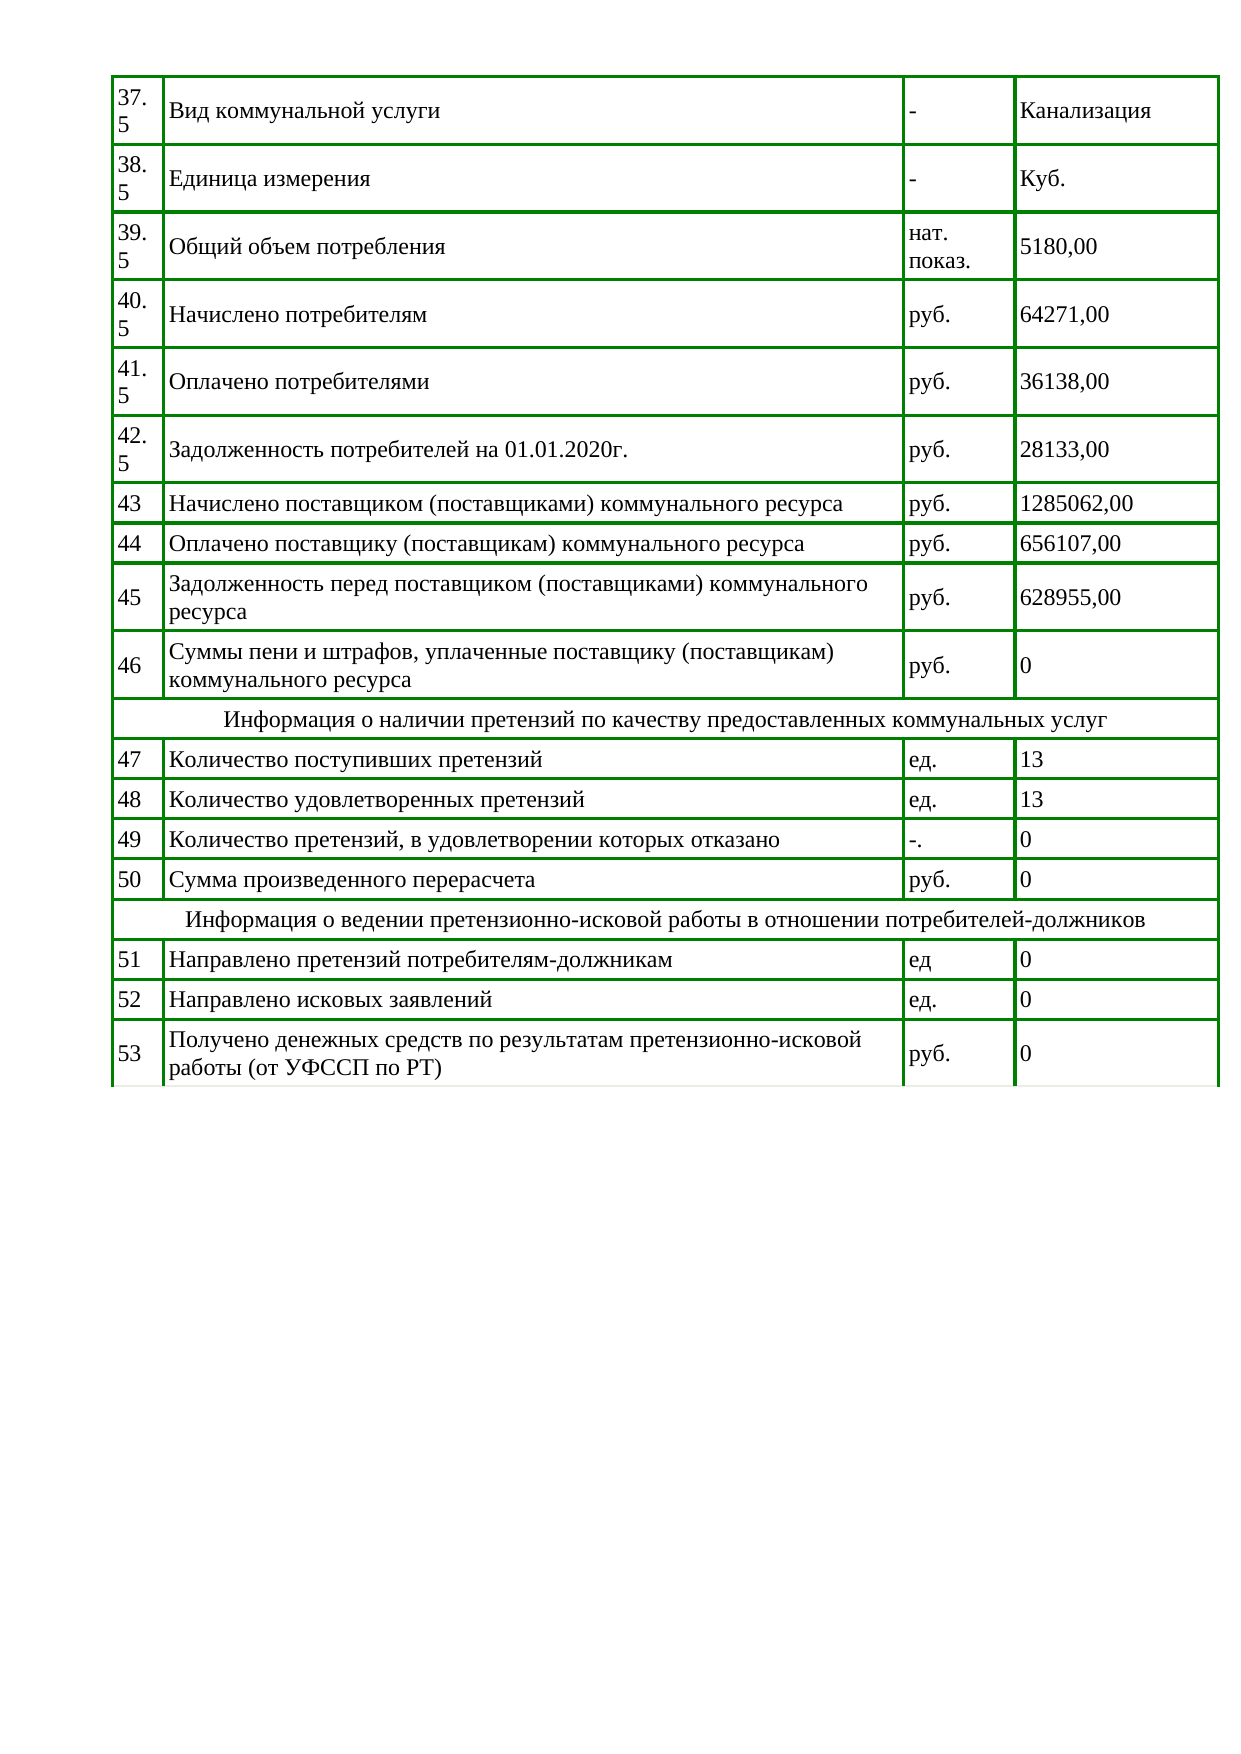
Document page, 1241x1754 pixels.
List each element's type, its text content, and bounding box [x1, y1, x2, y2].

table_cell Единица измерения [165, 146, 902, 210]
table_cell 13 [1017, 780, 1217, 817]
table_cell 0 [1017, 981, 1217, 1018]
table_cell -. [905, 820, 1013, 857]
table_cell Задолженность перед поставщиком (поставщиками) коммунального ресурса [165, 565, 902, 629]
table_cell Направлено исковых заявлений [165, 981, 902, 1018]
table_cell ед. [905, 981, 1013, 1018]
table_cell Информация о наличии претензий по качеству предоставленных коммунальных услуг [114, 700, 1217, 737]
table_cell 28133,00 [1017, 417, 1217, 481]
table_cell 47 [114, 740, 162, 777]
table_cell ед [905, 941, 1013, 978]
table_cell 64271,00 [1017, 281, 1217, 346]
table_cell руб. [905, 484, 1013, 521]
table_cell 0 [1017, 632, 1217, 697]
table_cell ед. [905, 740, 1013, 777]
table_cell 49 [114, 820, 162, 857]
table_cell руб. [905, 417, 1013, 481]
table_cell 13 [1017, 740, 1217, 777]
table_cell Начислено потребителям [165, 281, 902, 346]
table_cell 52 [114, 981, 162, 1018]
table_cell руб. [905, 525, 1013, 561]
table_cell руб. [905, 1021, 1013, 1085]
table_cell 1285062,00 [1017, 484, 1217, 521]
table_cell 43 [114, 484, 162, 521]
table_cell 45 [114, 565, 162, 629]
table_cell Количество удовлетворенных претензий [165, 780, 902, 817]
table_cell 5180,00 [1017, 214, 1217, 278]
table_cell 53 [114, 1021, 162, 1085]
table_cell 48 [114, 780, 162, 817]
table_cell 42.5 [114, 417, 162, 481]
table_cell 44 [114, 525, 162, 561]
table_cell Количество поступивших претензий [165, 740, 902, 777]
table_cell 51 [114, 941, 162, 978]
table_cell ед. [905, 780, 1013, 817]
table_cell Информация о ведении претензионно-исковой работы в отношении потребителей-должников [114, 901, 1217, 937]
table_cell Количество претензий, в удовлетворении которых отказано [165, 820, 902, 857]
table_cell Вид коммунальной услуги [165, 78, 902, 143]
table_cell - [905, 146, 1013, 210]
table_cell 0 [1017, 860, 1217, 897]
table_cell - [905, 78, 1013, 143]
table_cell руб. [905, 349, 1013, 413]
table_cell 50 [114, 860, 162, 897]
table_cell нат. показ. [905, 214, 1013, 278]
table_cell 41.5 [114, 349, 162, 413]
table_cell 37.5 [114, 78, 162, 143]
table_cell Куб. [1017, 146, 1217, 210]
table_cell 46 [114, 632, 162, 697]
table_cell руб. [905, 565, 1013, 629]
table_cell 39.5 [114, 214, 162, 278]
table_cell руб. [905, 281, 1013, 346]
table_cell 38.5 [114, 146, 162, 210]
table_cell 0 [1017, 1021, 1217, 1085]
table_cell Суммы пени и штрафов, уплаченные поставщику (поставщикам) коммунального ресурса [165, 632, 902, 697]
table_cell 0 [1017, 820, 1217, 857]
table_cell Канализация [1017, 78, 1217, 143]
table_cell руб. [905, 860, 1013, 897]
table_cell 36138,00 [1017, 349, 1217, 413]
table_cell Начислено поставщиком (поставщиками) коммунального ресурса [165, 484, 902, 521]
table_cell 40.5 [114, 281, 162, 346]
table_cell Общий объем потребления [165, 214, 902, 278]
table_cell Оплачено потребителями [165, 349, 902, 413]
table_cell 0 [1017, 941, 1217, 978]
table_cell Сумма произведенного перерасчета [165, 860, 902, 897]
table_cell Направлено претензий потребителям-должникам [165, 941, 902, 978]
table_cell руб. [905, 632, 1013, 697]
table_cell 628955,00 [1017, 565, 1217, 629]
table_cell Задолженность потребителей на 01.01.2020г. [165, 417, 902, 481]
table_cell Оплачено поставщику (поставщикам) коммунального ресурса [165, 525, 902, 561]
table_cell 656107,00 [1017, 525, 1217, 561]
table_cell Получено денежных средств по результатам претензионно-исковой работы (от УФССП по РТ) [165, 1021, 902, 1085]
